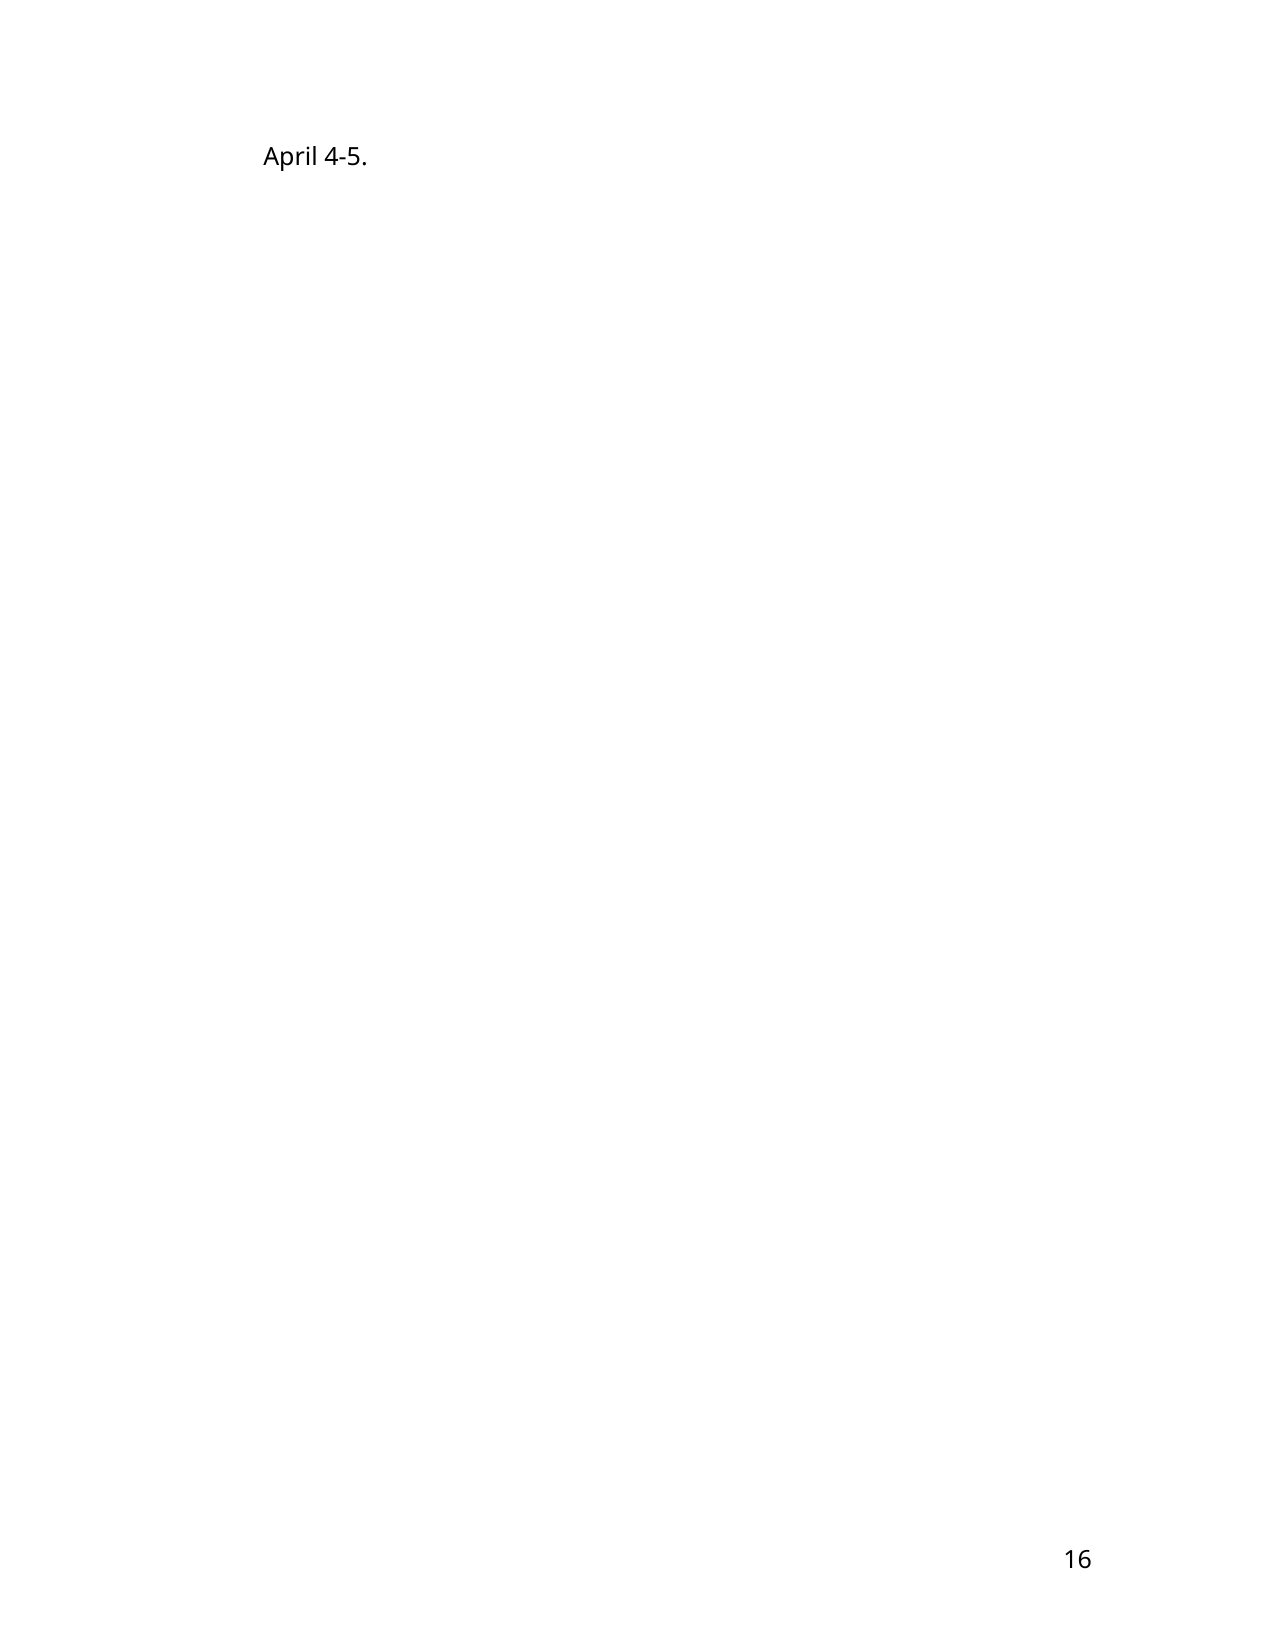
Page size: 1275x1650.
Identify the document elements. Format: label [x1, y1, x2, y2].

text [263, 144, 1079, 171]
